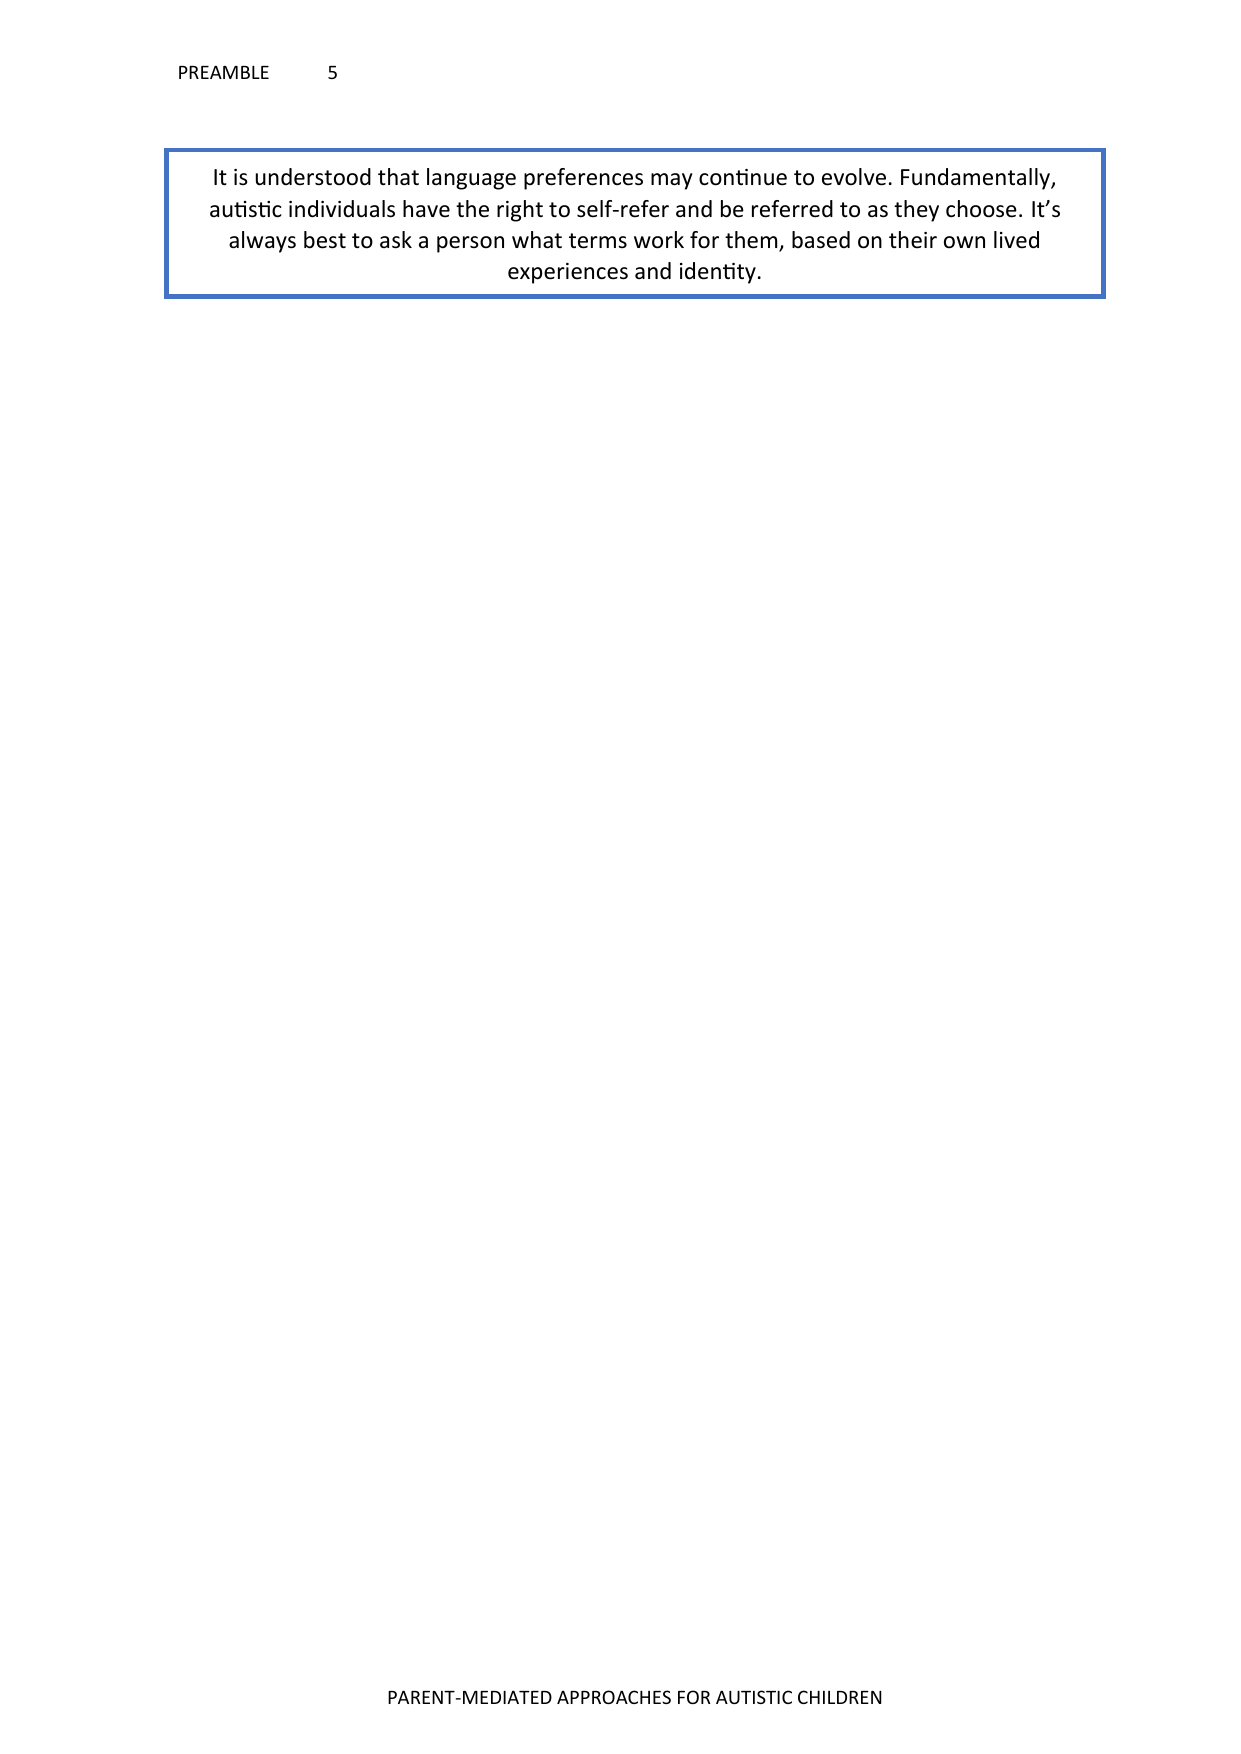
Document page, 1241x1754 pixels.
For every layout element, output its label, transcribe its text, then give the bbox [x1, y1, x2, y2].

text It is understood that language preferences may continue to evolve. Fundamentally, autistic individuals have the right to self-refer and be referred to as they choose. It’s always best to ask a person what terms work for them, based on their own lived experiences and identity. [169, 152, 1101, 294]
